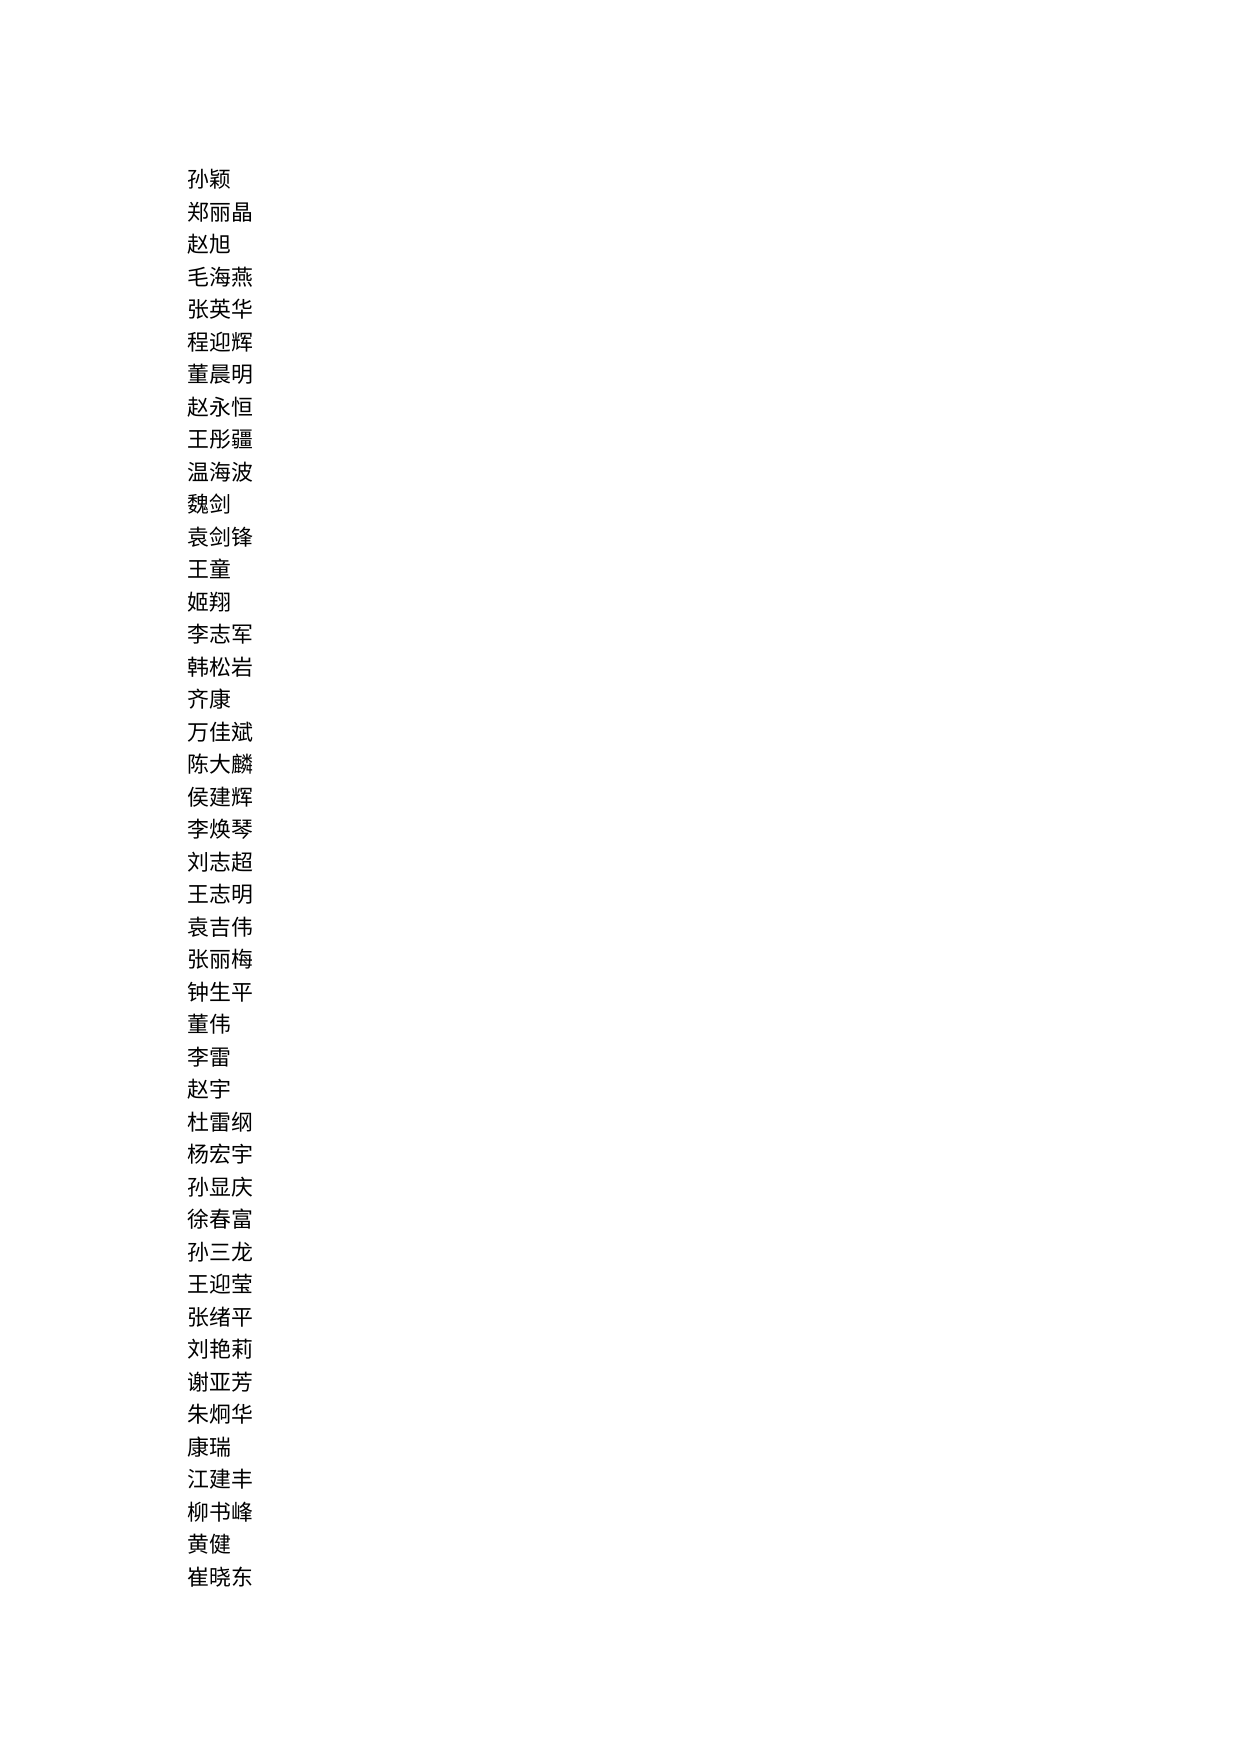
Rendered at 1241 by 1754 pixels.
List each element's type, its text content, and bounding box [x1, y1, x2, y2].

text 程迎辉 [187, 324, 1053, 357]
text 张丽梅 [187, 942, 1053, 974]
text 杨宏宇 [187, 1137, 1053, 1169]
text 赵旭 [187, 227, 1053, 259]
text 康瑞 [187, 1429, 1053, 1462]
text 姬翔 [187, 584, 1053, 617]
text 李雷 [187, 1039, 1053, 1072]
text 万佳斌 [187, 714, 1053, 747]
text 柳书峰 [187, 1494, 1053, 1527]
text 董晨明 [187, 357, 1053, 389]
text 毛海燕 [187, 259, 1053, 292]
text 张英华 [187, 292, 1053, 324]
text 齐康 [187, 682, 1053, 714]
text 谢亚芳 [187, 1364, 1053, 1397]
text 李志军 [187, 617, 1053, 649]
text 赵永恒 [187, 389, 1053, 422]
text 王彤疆 [187, 422, 1053, 454]
text 孙颖 [187, 162, 1053, 194]
text 袁剑锋 [187, 519, 1053, 552]
text 刘艳莉 [187, 1332, 1053, 1364]
text 钟生平 [187, 974, 1053, 1007]
text 王志明 [187, 877, 1053, 909]
text 张绪平 [187, 1299, 1053, 1332]
text 李焕琴 [187, 812, 1053, 844]
text 朱炯华 [187, 1397, 1053, 1429]
text 陈大麟 [187, 747, 1053, 779]
text 王童 [187, 552, 1053, 584]
text 江建丰 [187, 1462, 1053, 1494]
text 徐春富 [187, 1202, 1053, 1234]
text 温海波 [187, 454, 1053, 487]
text 韩松岩 [187, 649, 1053, 682]
text 孙三龙 [187, 1234, 1053, 1267]
text 赵宇 [187, 1072, 1053, 1104]
text 董伟 [187, 1007, 1053, 1039]
text 郑丽晶 [187, 194, 1053, 227]
text 魏剑 [187, 487, 1053, 519]
text 黄健 [187, 1527, 1053, 1559]
text 刘志超 [187, 844, 1053, 877]
text 王迎莹 [187, 1267, 1053, 1299]
text 孙显庆 [187, 1169, 1053, 1202]
text 侯建辉 [187, 779, 1053, 812]
text 崔晓东 [187, 1559, 1053, 1592]
text 袁吉伟 [187, 909, 1053, 942]
text 杜雷纲 [187, 1104, 1053, 1137]
